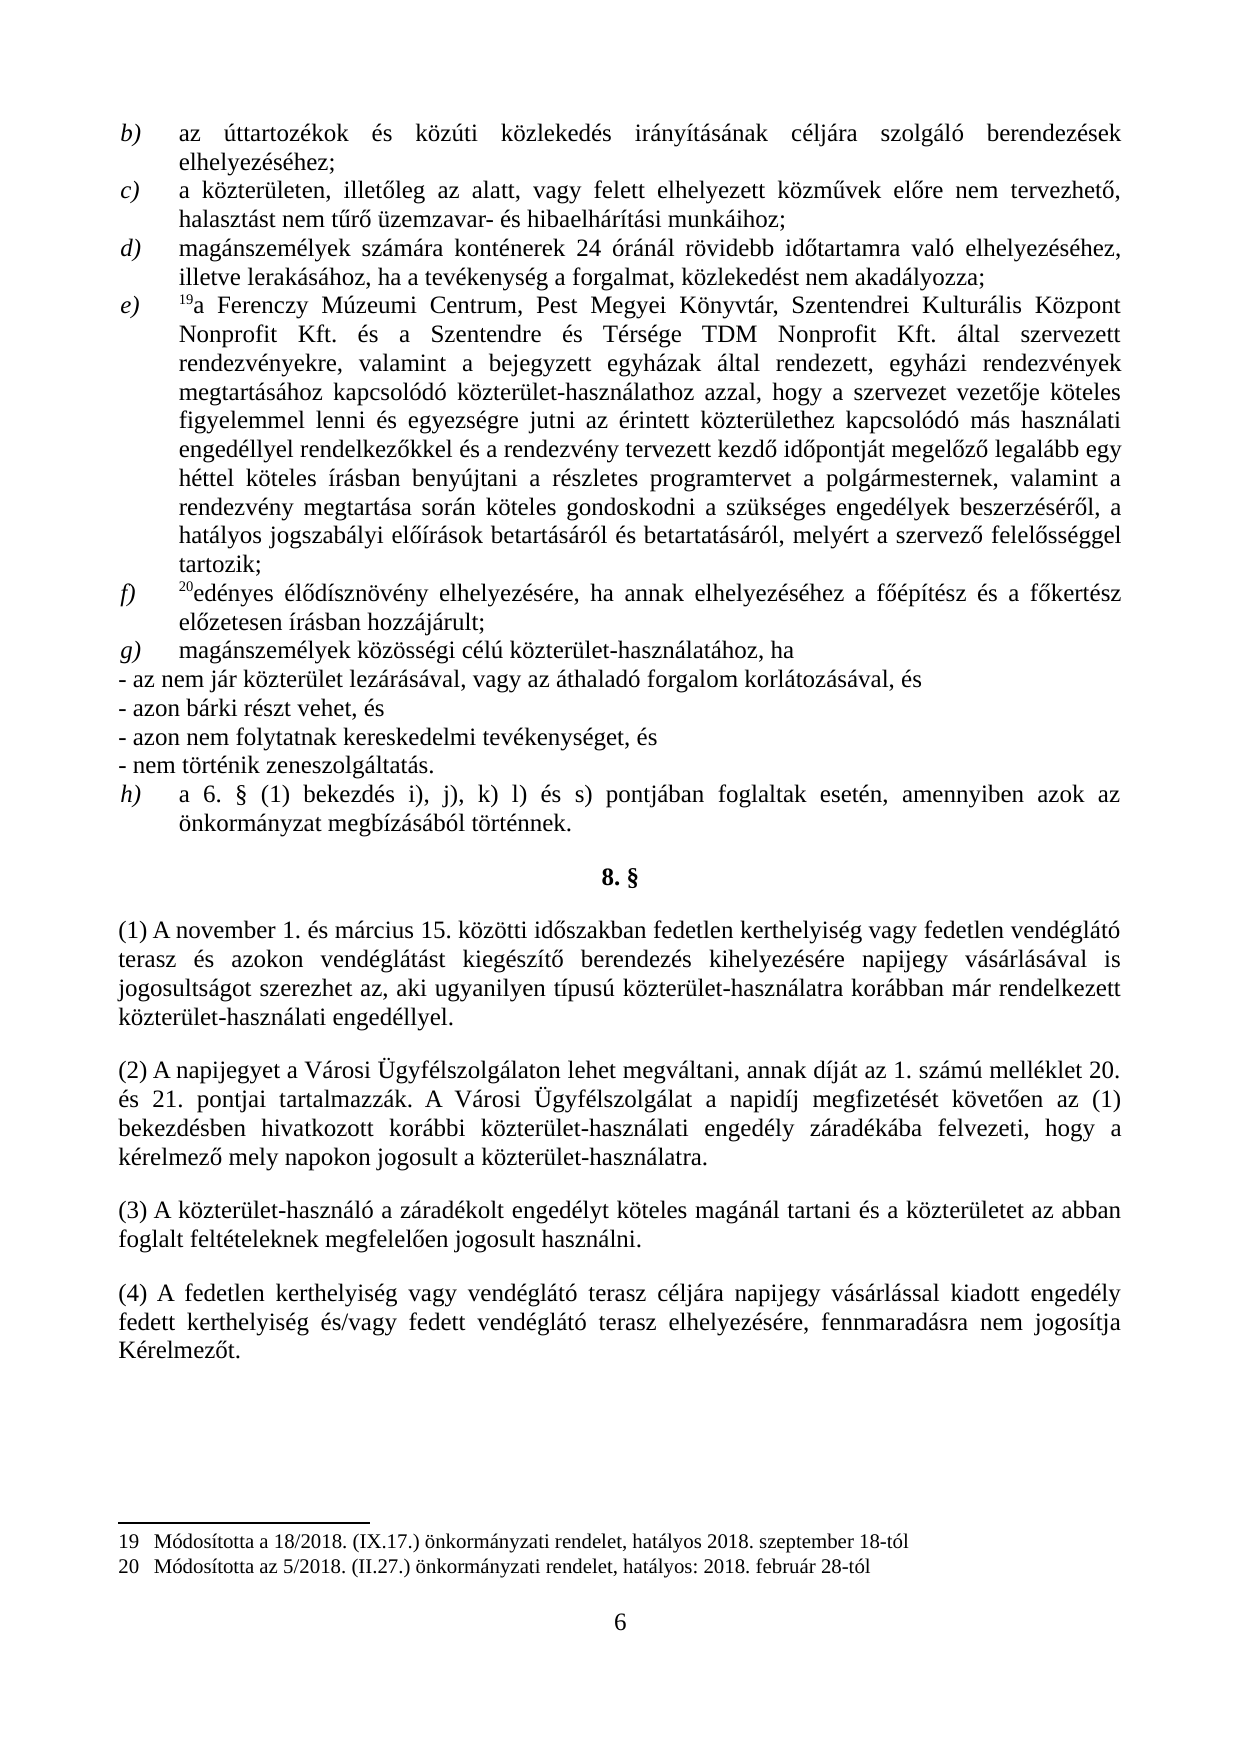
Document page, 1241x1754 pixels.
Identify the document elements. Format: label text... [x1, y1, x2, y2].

text b) az úttartozékok és közúti közlekedés irányításának céljára szolgáló berendezések elhelyezéséhez; [120, 118, 1122, 176]
text c) a közterületen, illetőleg az alatt, vagy felett elhelyezett közművek előre nem tervezhető, halasztást nem tűrő üzemzavar- és hibaelhárítási munkáihoz; [120, 176, 1122, 233]
text - az nem jár közterület lezárásával, vagy az áthaladó forgalom korlátozásával, és [118, 664, 1122, 693]
text g) magánszemélyek közösségi célú közterület-használatához, ha [120, 636, 1122, 664]
text - azon bárki részt vehet, és [118, 693, 1122, 722]
text h) a 6. § (1) bekezdés i), j), k) l) és s) pontjában foglaltak esetén, amennyiben azok az önkormányzat megbízásából történnek. [120, 779, 1122, 837]
text 8. § [118, 862, 1122, 891]
text (1) A november 1. és március 15. közötti időszakban fedetlen kerthelyiség vagy fedetlen vendéglátó terasz és azokon vendéglátást kiegészítő berendezés kihelyezésére napijegy vásárlásával is jogosultságot szerezhet az, aki ugyanilyen típusú közterület-használatra korábban már rendelkezett közterület-használati engedéllyel. [118, 916, 1122, 1031]
text e) a Ferenczy Múzeumi Centrum, Pest Megyei Könyvtár, Szentendrei Kulturális Központ Nonprofit Kft. és a Szentendre és Térsége TDM Nonprofit Kft. által szervezett rendezvényekre, valamint a bejegyzett egyházak által rendezett, egyházi rendezvények megtartásához kapcsolódó közterület-használathoz azzal, hogy a szervezet vezetője köteles figyelemmel lenni és egyezségre jutni az érintett közterülethez kapcsolódó más használati engedéllyel rendelkezőkkel és a rendezvény tervezett kezdő időpontját megelőző legalább egy héttel köteles írásban benyújtani a részletes programtervet a polgármesternek, valamint a rendezvény megtartása során köteles gondoskodni a szükséges engedélyek beszerzéséről, a hatályos jogszabályi előírások betartásáról és betartatásáról, melyért a szervező felelősséggel tartozik; [120, 291, 1122, 578]
text - azon nem folytatnak kereskedelmi tevékenységet, és [118, 722, 1122, 751]
text (3) A közterület-használó a záradékolt engedélyt köteles magánál tartani és a közterületet az abban foglalt feltételeknek megfelelően jogosult használni. [118, 1196, 1122, 1253]
text (2) A napijegyet a Városi Ügyfélszolgálaton lehet megváltani, annak díját az 1. számú melléklet 20. és 21. pontjai tartalmazzák. A Városi Ügyfélszolgálat a napidíj megfizetését követően az (1) bekezdésben hivatkozott korábbi közterület-használati engedély záradékába felvezeti, hogy a kérelmező mely napokon jogosult a közterület-használatra. [118, 1056, 1122, 1171]
text f) edényes élődísznövény elhelyezésére, ha annak elhelyezéséhez a főépítész és a főkertész előzetesen írásban hozzájárult; [120, 578, 1122, 636]
text d) magánszemélyek számára konténerek 24 óránál rövidebb időtartamra való elhelyezéséhez, illetve lerakásához, ha a tevékenység a forgalmat, közlekedést nem akadályozza; [120, 233, 1122, 291]
text - nem történik zeneszolgáltatás. [118, 751, 1122, 779]
text (4) A fedetlen kerthelyiség vagy vendéglátó terasz céljára napijegy vásárlással kiadott engedély fedett kerthelyiség és/vagy fedett vendéglátó terasz elhelyezésére, fennmaradásra nem jogosítja Kérelmezőt. [118, 1278, 1122, 1364]
